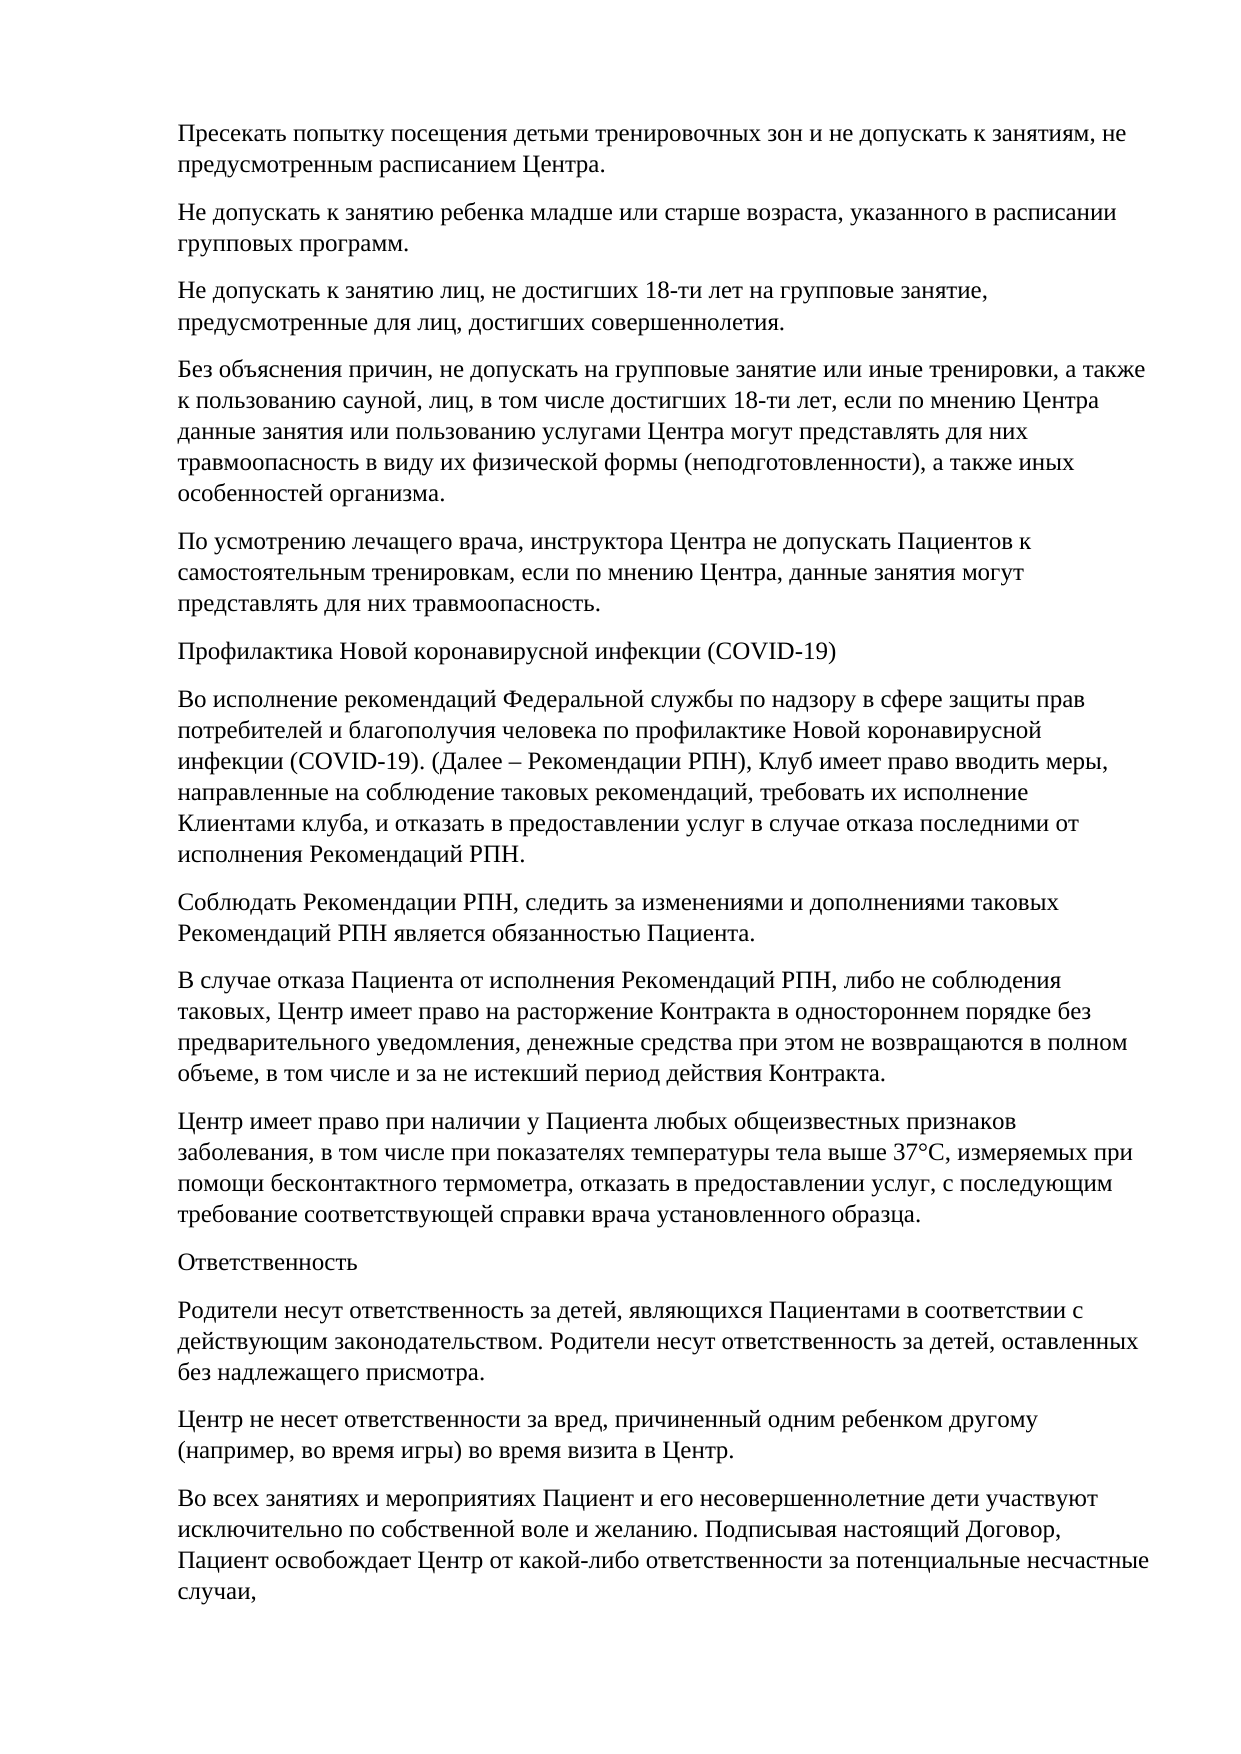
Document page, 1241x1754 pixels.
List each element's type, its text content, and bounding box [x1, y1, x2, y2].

text Не допускать к занятию лиц, не достигших 18-ти лет на групповые занятие, предусмотренные для лиц, достигших совершеннолетия. [177, 276, 1152, 335]
text Пресекать попытку посещения детьми тренировочных зон и не допускать к занятиям, не предусмотренным расписанием Центра. [177, 118, 1152, 178]
text Центр не несет ответственности за вред, причиненный одним ребенком другому (например, во время игры) во время визита в Центр. [177, 1404, 1152, 1464]
text Центр имеет право при наличии у Пациента любых общеизвестных признаков заболевания, в том числе при показателях температуры тела выше 37°C, измеряемых при помощи бесконтактного термометра, отказать в предоставлении услуг, с последующим требование соответствующей справки врача установленного образца. [177, 1106, 1152, 1228]
text Ответственность [177, 1247, 1152, 1276]
text Во исполнение рекомендаций Федеральной службы по надзору в сфере защиты прав потребителей и благополучия человека по профилактике Новой коронавирусной инфекции (COVID-19). (Далее – Рекомендации РПН), Клуб имеет право вводить меры, направленные на соблюдение таковых рекомендаций, требовать их исполнение Клиентами клуба, и отказать в предоставлении услуг в случае отказа последними от исполнения Рекомендаций РПН. [177, 684, 1152, 868]
text Не допускать к занятию ребенка младше или старше возраста, указанного в расписании групповых программ. [177, 197, 1152, 257]
text Во всех занятиях и мероприятиях Пациент и его несовершеннолетние дети участвуют исключительно по собственной воле и желанию. Подписывая настоящий Договор, Пациент освобождает Центр от какой-либо ответственности за потенциальные несчастные случаи, [177, 1483, 1152, 1605]
text Профилактика Новой коронавирусной инфекции (COVID-19) [177, 636, 1152, 665]
text По усмотрению лечащего врача, инструктора Центра не допускать Пациентов к самостоятельным тренировкам, если по мнению Центра, данные занятия могут представлять для них травмоопасность. [177, 526, 1152, 617]
text Родители несут ответственность за детей, являющихся Пациентами в соответствии с действующим законодательством. Родители несут ответственность за детей, оставленных без надлежащего присмотра. [177, 1295, 1152, 1386]
text В случае отказа Пациента от исполнения Рекомендаций РПН, либо не соблюдения таковых, Центр имеет право на расторжение Контракта в одностороннем порядке без предварительного уведомления, денежные средства при этом не возвращаются в полном объеме, в том числе и за не истекший период действия Контракта. [177, 965, 1152, 1087]
text Соблюдать Рекомендации РПН, следить за изменениями и дополнениями таковых Рекомендаций РПН является обязанностью Пациента. [177, 887, 1152, 946]
text Без объяснения причин, не допускать на групповые занятие или иные тренировки, а также к пользованию сауной, лиц, в том числе достигших 18-ти лет, если по мнению Центра данные занятия или пользованию услугами Центра могут представлять для них травмоопасность в виду их физической формы (неподготовленности), а также иных особенностей организма. [177, 354, 1152, 507]
